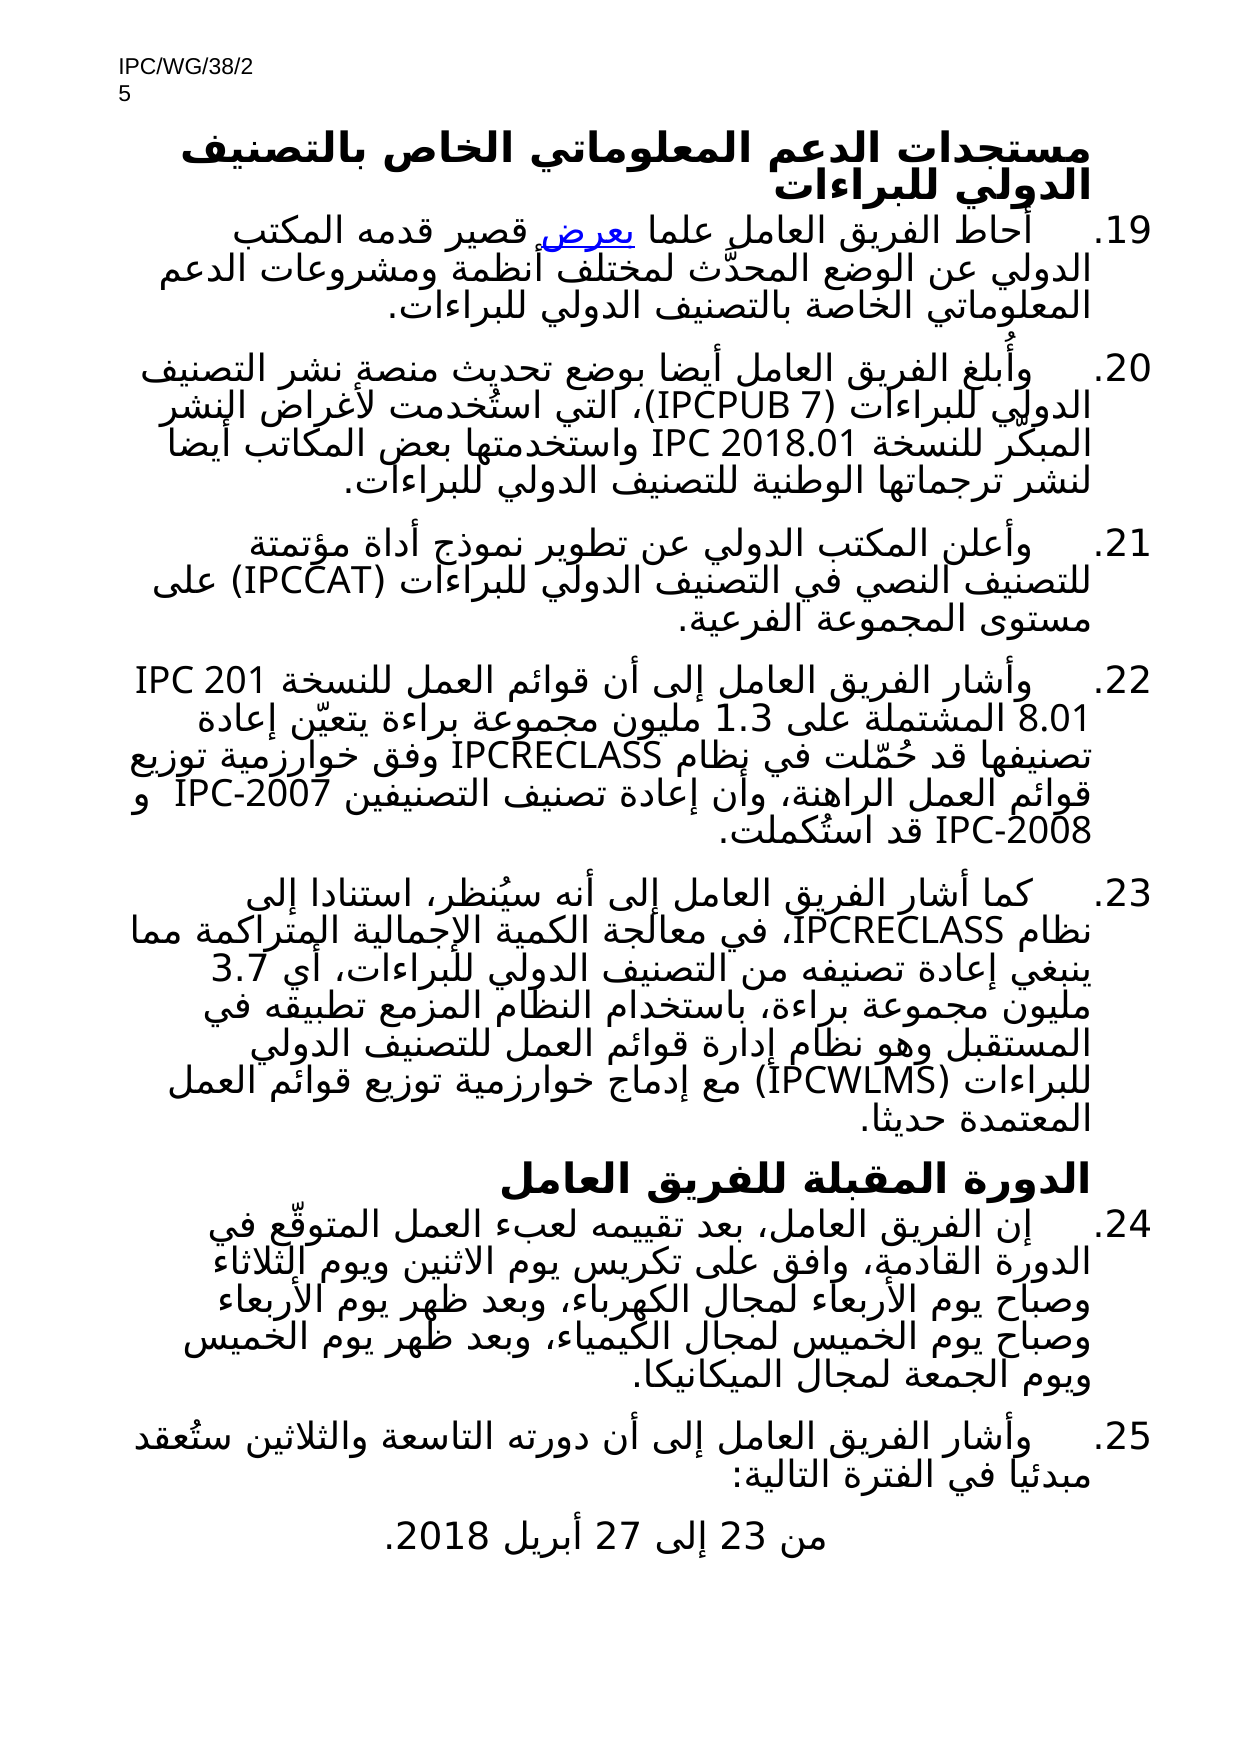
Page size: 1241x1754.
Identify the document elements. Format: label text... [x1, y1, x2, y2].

text الدورة المقبلة للفريق العامل [118, 1163, 760, 1201]
text كما أشار الفريق العامل إلى أنه سيُنظر، استنادا إلى نظام IPCRECLASS، في معالجة الكمية الإجمالية المتراكمة مما ينبغي إعادة تصنيفه من التصنيف الدولي للبراءات، أي 3.7 مليون مجموعة براءة، باستخدام النظام المزمع تطبيقه في المستقبل وهو نظام إدارة قوائم العمل للتصنيف الدولي للبراءات (IPCWLMS) مع إدماج خوارزمية توزيع قوائم العمل المعتمدة حديثا. [118, 876, 1092, 1138]
text وأشار الفريق العامل إلى أن قوائم العمل للنسخة IPC 2018.01 المشتملة على 1.3 مليون مجموعة براءة يتعيّن إعادة تصنيفها قد حُمّلت في نظام IPCRECLASS وفق خوارزمية توزيع قوائم العمل الراهنة، وأن إعادة تصنيف التصنيفين IPC-2007 وIPC-2008 قد استُكملت. [118, 663, 1092, 851]
text وأشار الفريق العامل إلى أن دورته التاسعة والثلاثين ستُعقد مبدئيا في الفترة التالية: [118, 1420, 1092, 1495]
text وأُبلغ الفريق العامل أيضا بوضع تحديث منصة نشر التصنيف الدولي للبراءات (IPCPUB 7)، التي استُخدمت لأغراض النشر المبكّر للنسخة IPC 2018.01 واستخدمتها بعض المكاتب أيضا لنشر ترجماتها الوطنية للتصنيف الدولي للبراءات. [118, 351, 1092, 501]
text من 23 إلى 27 أبريل 2018. [118, 1520, 1092, 1557]
text مستجدات الدعم المعلوماتي الخاص بالتصنيف الدولي للبراءات [118, 132, 1092, 207]
text أحاط الفريق العامل علما بعرض قصير قدمه المكتب الدولي عن الوضع المحدَّث لمختلف أنظمة ومشروعات الدعم المعلوماتي الخاصة بالتصنيف الدولي للبراءات. [118, 213, 1092, 326]
text إن الفريق العامل، بعد تقييمه لعبء العمل المتوقّع في الدورة القادمة، وافق على تكريس يوم الاثنين ويوم الثلاثاء وصباح يوم الأربعاء لمجال الكهرباء، وبعد ظهر يوم الأربعاء وصباح يوم الخميس لمجال الكيمياء، وبعد ظهر يوم الخميس ويوم الجمعة لمجال الميكانيكا. [118, 1207, 1092, 1395]
text وأعلن المكتب الدولي عن تطوير نموذج أداة مؤتمتة للتصنيف النصي في التصنيف الدولي للبراءات (IPCCAT) على مستوى المجموعة الفرعية. [118, 526, 1092, 638]
text الدورة المقبلة للفريق العامل [713, 1163, 1092, 1201]
